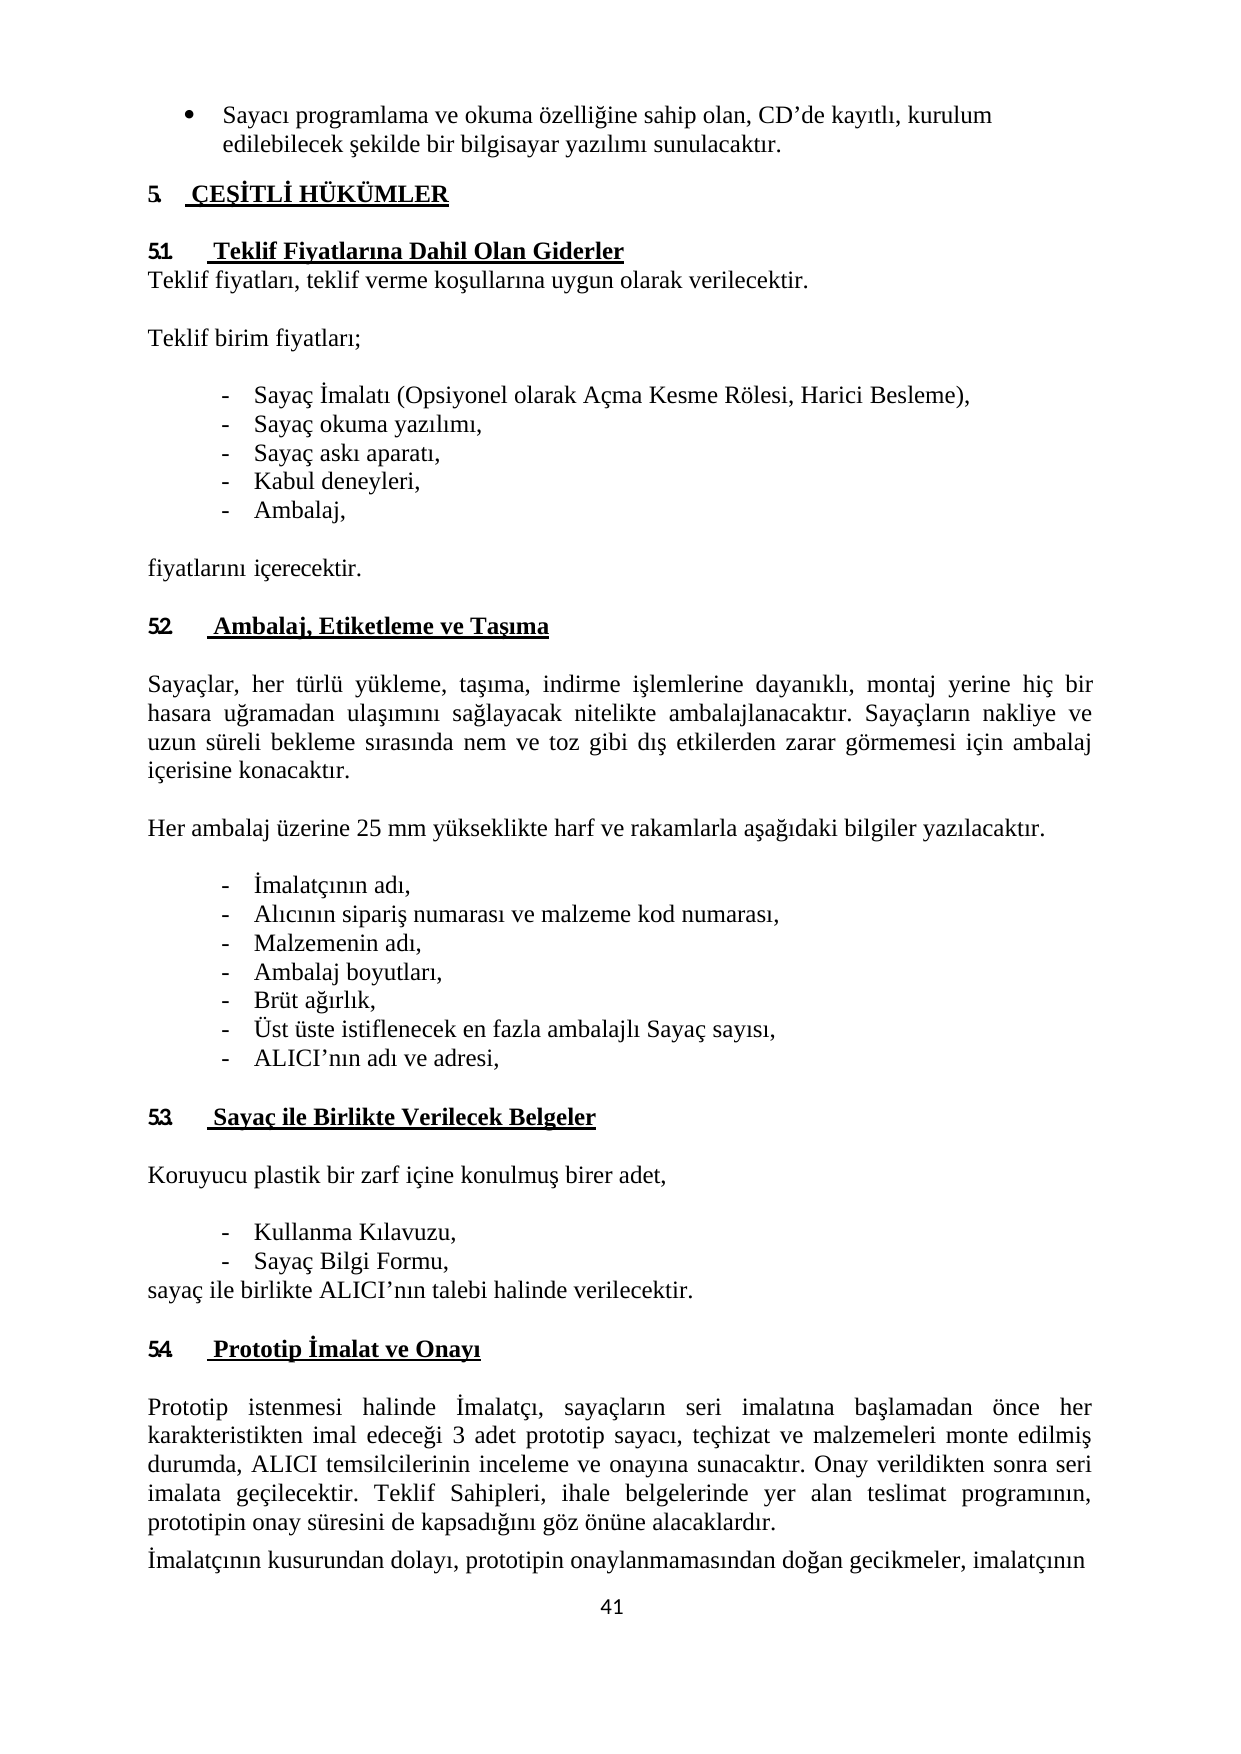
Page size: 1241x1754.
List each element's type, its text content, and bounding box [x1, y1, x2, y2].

list Sayaç askı aparatı, [221, 438, 1140, 466]
list Üst üste istiflenecek en fazla ambalajlı Sayaç sayısı, [221, 1014, 1140, 1043]
subtitle Prototip İmalat ve Onayı [147, 1333, 1140, 1363]
list Sayaç Bilgi Formu, [221, 1246, 1140, 1275]
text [147, 1545, 1093, 1573]
text Sayaçlar, her türlü yükleme, taşıma, indirme işlemlerine dayanıklı, montaj yerine hiç bir hasara uğramadan ulaşımını sağlayacak nitelikte ambalajlanacaktır. Sayaçların nakliye ve uzun süreli bekleme sırasında nem ve toz gibi dış etkilerden zarar görmemesi için ambalaj içerisine konacaktır. [147, 669, 1093, 784]
list ALICI’nın adı ve adresi, [221, 1043, 1140, 1072]
list Kabul deneyleri, [221, 466, 1140, 495]
list Alıcının sipariş numarası ve malzeme kod numarası, [221, 899, 1140, 928]
list Brüt ağırlık, [221, 986, 1140, 1014]
subtitle Ambalaj, Etiketleme ve Taşıma [147, 610, 1140, 641]
list Ambalaj boyutları, [221, 957, 1140, 986]
subtitle ÇEŞİTLİ HÜKÜMLER [147, 179, 1140, 208]
list Ambalaj, fiyatlarını içerecektir. [147, 495, 364, 581]
list İmalatçının adı, [221, 870, 1140, 899]
list Malzemenin adı, [221, 928, 1140, 957]
list Sayacı programlama ve okuma özelliğine sahip olan, CD’de kayıtlı, kurulum edilebilecek şekilde bir bilgisayar yazılımı sunulacaktır. [185, 100, 1093, 157]
text Teklif fiyatları, teklif verme koşullarına uygun olarak verilecektir. Teklif birim fiyatları; [147, 265, 811, 351]
text Koruyucu plastik bir zarf içine konulmuş birer adet, [147, 1160, 1140, 1188]
text Prototip istenmesi halinde İmalatçı, sayaçların seri imalatına başlamadan önce her karakteristikten imal edeceği 3 adet prototip sayacı, teçhizat ve malzemeleri monte edilmiş durumda, ALICI temsilcilerinin inceleme ve onayına sunacaktır. Onay verildikten sonra seri imalata geçilecektir. Teklif Sahipleri, ihale belgelerinde yer alan teslimat programının, prototipin onay süresini de kapsadığını göz önüne alacaklardır. [147, 1392, 1093, 1535]
list Sayaç okuma yazılımı, [221, 409, 1140, 438]
text sayaç ile birlikte ALICI’nın talebi halinde verilecektir. [147, 1275, 1140, 1303]
text Her ambalaj üzerine 25 mm yükseklikte harf ve rakamlarla aşağıdaki bilgiler yazılacaktır. [147, 813, 1140, 842]
subtitle Sayaç ile Birlikte Verilecek Belgeler [147, 1101, 1140, 1132]
subtitle Teklif Fiyatlarına Dahil Olan Giderler [147, 237, 1140, 265]
list Kullanma Kılavuzu, [221, 1217, 1140, 1246]
list Sayaç İmalatı (Opsiyonel olarak Açma Kesme Rölesi, Harici Besleme), [221, 380, 1140, 409]
